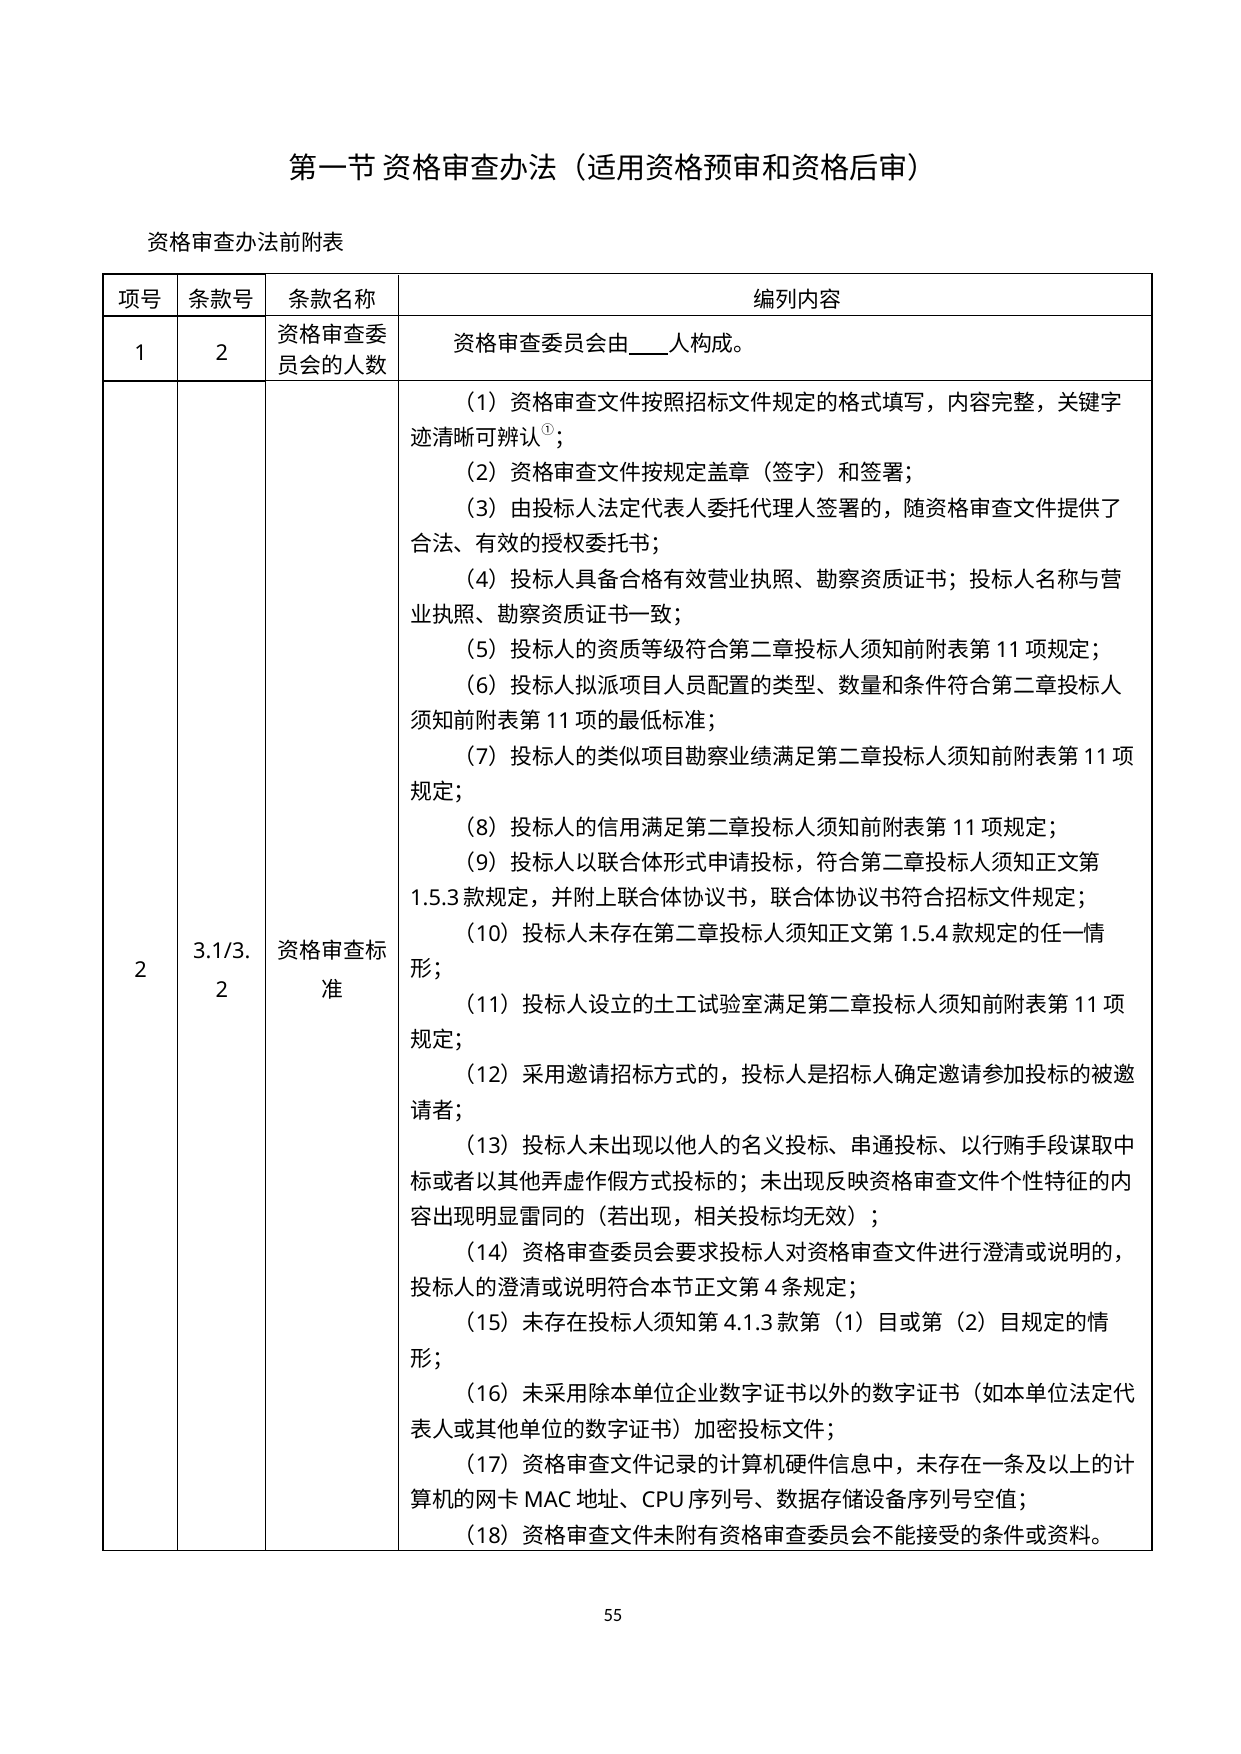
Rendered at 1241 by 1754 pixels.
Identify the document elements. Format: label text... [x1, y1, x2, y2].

table_cell 资格审查委员会的人数 [266, 316, 398, 379]
table_header 条款名称 [266, 274, 399, 315]
subtitle 资格审查办法前附表 [148, 225, 1078, 257]
table_cell 2 [104, 382, 177, 1550]
table_header 条款号 [178, 275, 265, 315]
table_cell 3.1/3. 2 [178, 382, 265, 1550]
table_cell 资格审查标准 [266, 381, 398, 1550]
subtitle 第一节 资格审查办法（适用资格预审和资格后审） [148, 133, 1078, 198]
table_header 编列内容 [399, 274, 1151, 315]
table_cell 2 [178, 317, 265, 379]
table_cell （1）资格审查文件按照招标文件规定的格式填写，内容完整，关键字迹清晰可辨认； （2）资格审查文件按规定盖章（签字）和签署； （3）由投标人法定代表人委托代理人签署的，随资格审查文件提供了合法、有效的授权委托书； （4）投标人具备合格有效营业执照、勘察资质证书；投标人名称与营业执照、勘察资质证书一致； （5）投标人的资质等级符合第二章投标人须知前附表第11项规定； （6）投标人拟派项目人员配置的类型、数量和条件符合第二章投标人须知前附表第11项的最低标准； （7）投标人的类似项目勘察业绩满足第二章投标人须知前附表第11项规定； （8）投标人的信用满足第二章投标人须知前附表第11项规定； （9）投标人以联合体形式申请投标，符合第二章投标人须知正文第1.5.3款规定，并附上联合体协议书，联合体协议书符合招标文件规定； （10）投标人未存在第二章投标人须知正文第1.5.4款规定的任一情形； （11）投标人设立的土工试验室满足第二章投标人须知前附表第11项规定； （12）采用邀请招标方式的，投标人是招标人确定邀请参加投标的被邀请者； （13）投标人未出现以他人的名义投标、串通投标、以行贿手段谋取中标或者以其他弄虚作假方式投标的；未出现反映资格审查文件个性特征的内容出现明显雷同的（若出现，相关投标均无效）； （14）资格审查委员会要求投标人对资格审查文件进行澄清或说明的，投标人的澄清或说明符合本节正文第4条规定； （15）未存在投标人须知第4.1.3款第（1）目或第（2）目规定的情形； （16）未采用除本单位企业数字证书以外的数字证书（如本单位法定代表人或其他单位的数字证书）加密投标文件； （17）资格审查文件记录的计算机硬件信息中，未存在一条及以上的计算机的网卡MAC地址、CPU序列号、数据存储设备序列号空值； （18）资格审查文件未附有资格审查委员会不能接受的条件或资料。 [399, 381, 1151, 1550]
table_header 项号 [104, 275, 177, 315]
table_cell 1 [104, 317, 177, 379]
table_cell 资格审查委员会由 人构成。 [399, 316, 1151, 379]
